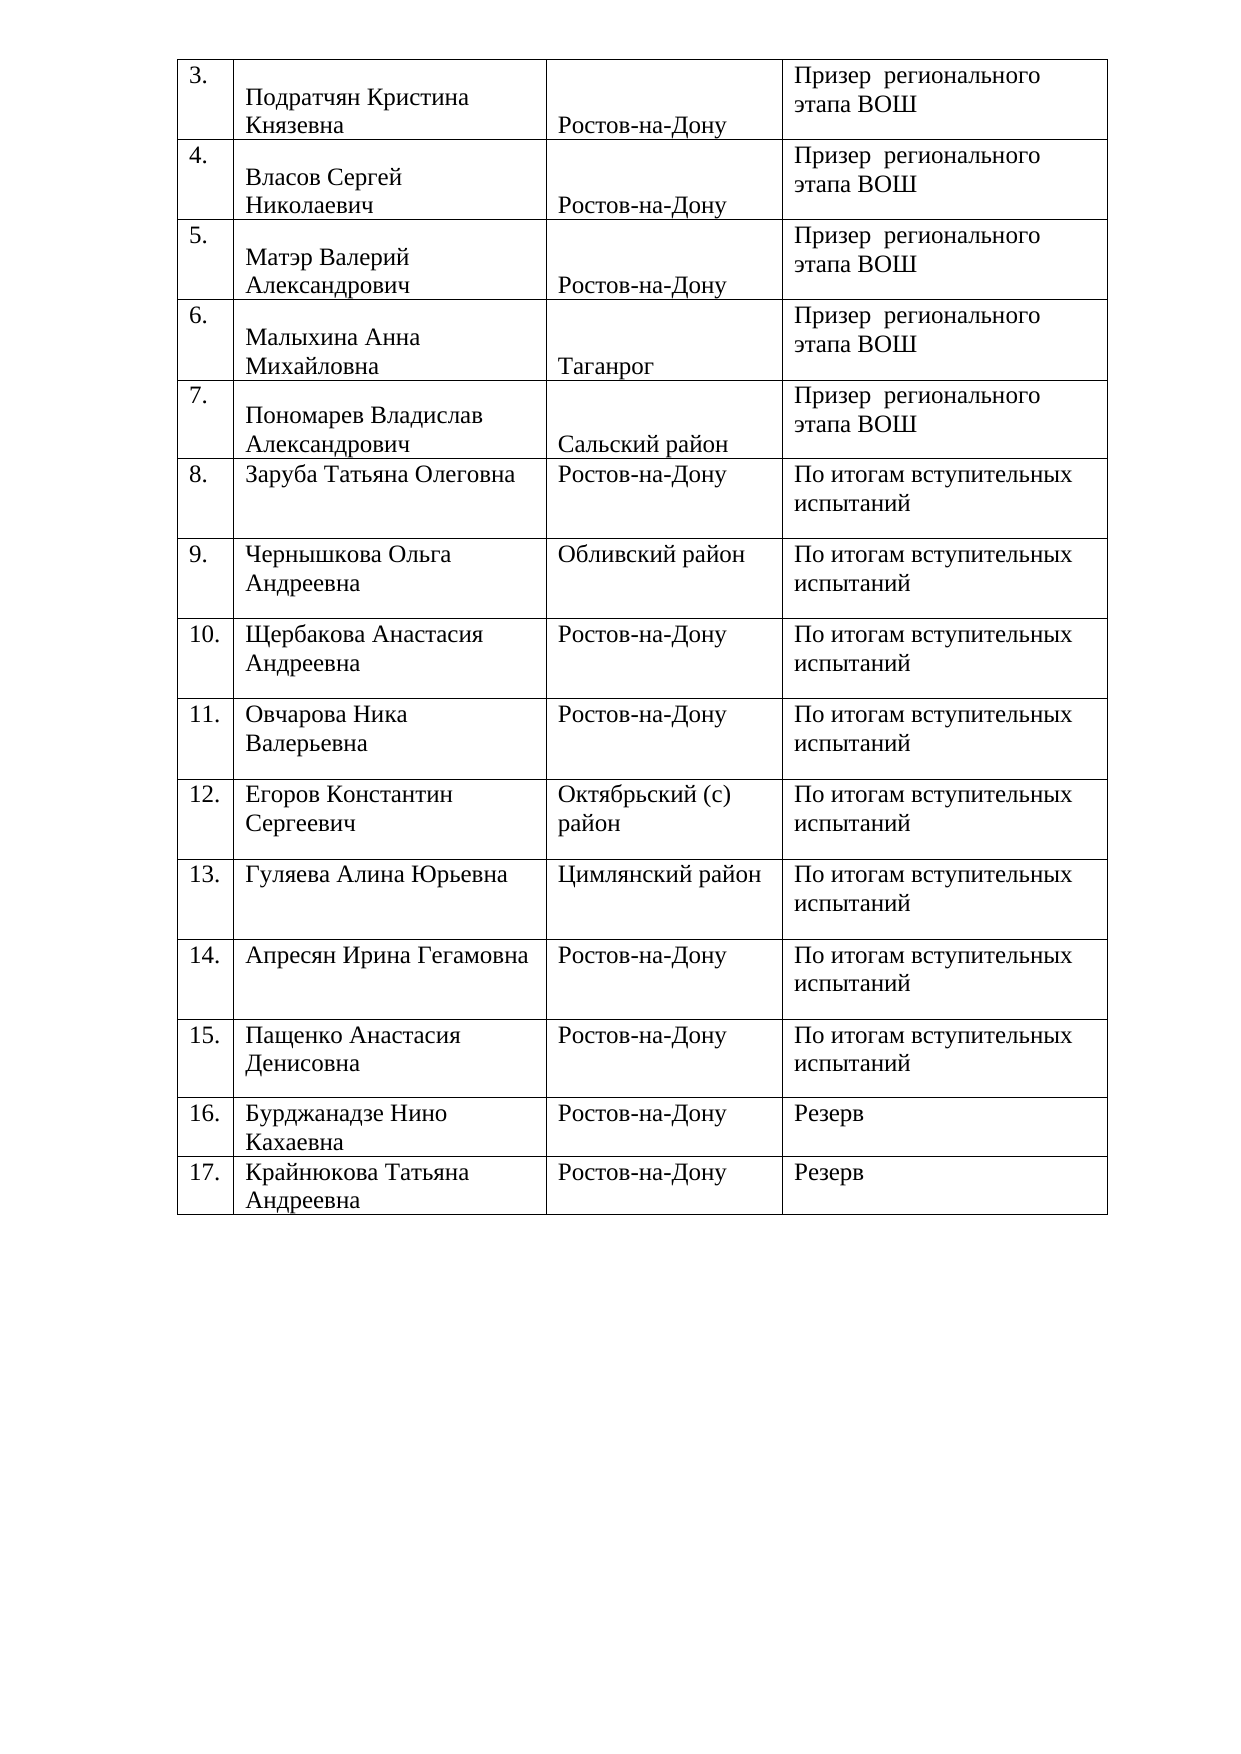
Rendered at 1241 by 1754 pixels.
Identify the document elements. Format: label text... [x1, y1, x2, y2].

table_cell [178, 140, 233, 219]
table_cell Резерв [783, 1157, 1107, 1214]
table_cell [178, 780, 233, 858]
table_cell [178, 60, 233, 139]
table_cell Ростов-на-Дону [547, 699, 782, 778]
table_cell [178, 539, 233, 618]
table_cell Ростов-на-Дону [547, 940, 782, 1019]
table_cell По итогам вступительных испытаний [783, 780, 1107, 858]
table_cell [178, 459, 233, 538]
table_cell Ростов-на-Дону [547, 1020, 782, 1097]
table_cell Чернышкова Ольга Андреевна [234, 539, 546, 618]
table_cell Ростов-на-Дону [547, 459, 782, 538]
table_cell Пономарев Владислав Александрович [234, 381, 546, 458]
table_cell [178, 300, 233, 379]
table_cell Обливский район [547, 539, 782, 618]
table_cell Резерв [783, 1098, 1107, 1156]
table_cell Ростов-на-Дону [547, 220, 782, 299]
table_cell По итогам вступительных испытаний [783, 459, 1107, 538]
table_cell Октябрьский (с) район [547, 780, 782, 858]
table_cell Апресян Ирина Гегамовна [234, 940, 546, 1019]
table_cell По итогам вступительных испытаний [783, 619, 1107, 698]
table_cell [178, 940, 233, 1019]
table_cell По итогам вступительных испытаний [783, 539, 1107, 618]
table_cell По итогам вступительных испытаний [783, 940, 1107, 1019]
table_cell Власов Сергей Николаевич [234, 140, 546, 219]
table_cell Бурджанадзе Нино Кахаевна [234, 1098, 546, 1156]
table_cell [783, 140, 1107, 219]
table_cell [178, 1157, 233, 1214]
table_cell Ростов-на-Дону [547, 60, 782, 139]
table_cell По итогам вступительных испытаний [783, 1020, 1107, 1097]
table_cell Крайнюкова Татьяна Андреевна [234, 1157, 546, 1214]
table_cell [178, 619, 233, 698]
table_cell Щербакова Анастасия Андреевна [234, 619, 546, 698]
table_cell Заруба Татьяна Олеговна [234, 459, 546, 538]
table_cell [783, 60, 1107, 139]
table_cell Таганрог [547, 300, 782, 379]
table_cell Цимлянский район [547, 860, 782, 939]
table_cell [178, 381, 233, 458]
table_cell Ростов-на-Дону [547, 619, 782, 698]
table_cell Ростов-на-Дону [547, 140, 782, 219]
table_cell [178, 860, 233, 939]
table_cell Матэр Валерий Александрович [234, 220, 546, 299]
table_cell По итогам вступительных испытаний [783, 860, 1107, 939]
table_cell [178, 699, 233, 778]
table_cell Малыхина Анна Михайловна [234, 300, 546, 379]
table_cell Призер регионального этапа ВОШ [783, 300, 1107, 379]
table_cell Овчарова Ника Валерьевна [234, 699, 546, 778]
table_cell Сальский район [547, 381, 782, 458]
table_cell Гуляева Алина Юрьевна [234, 860, 546, 939]
table_cell Ростов-на-Дону [547, 1098, 782, 1156]
table_cell Призер регионального этапа ВОШ [783, 220, 1107, 299]
table_cell Подратчян Кристина Князевна [234, 60, 546, 139]
table_cell [178, 220, 233, 299]
table_cell Пащенко Анастасия Денисовна [234, 1020, 546, 1097]
table_cell [178, 1020, 233, 1097]
table_cell Ростов-на-Дону [547, 1157, 782, 1214]
table_cell По итогам вступительных испытаний [783, 699, 1107, 778]
table_cell Призер регионального этапа ВОШ [783, 381, 1107, 458]
table_cell [178, 1098, 233, 1156]
table_cell Егоров Константин Сергеевич [234, 780, 546, 858]
